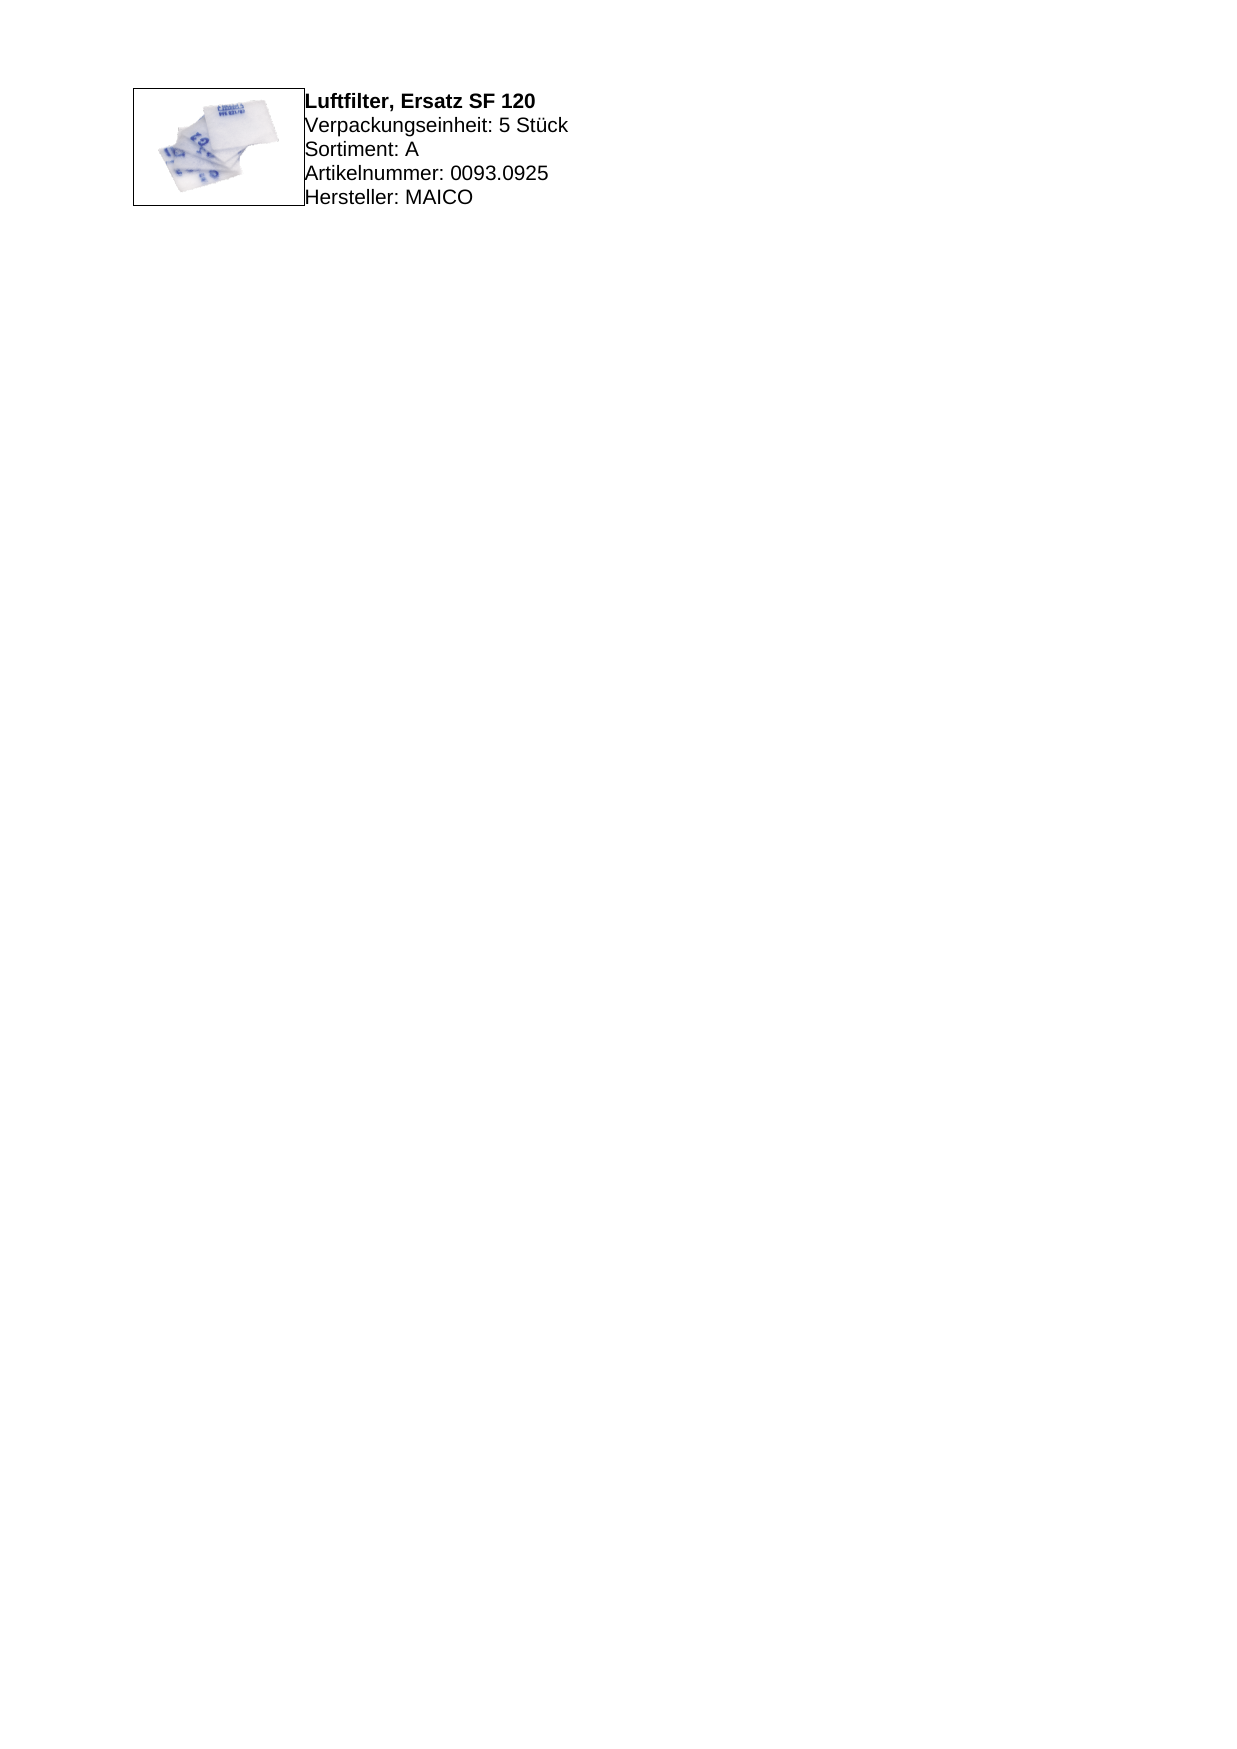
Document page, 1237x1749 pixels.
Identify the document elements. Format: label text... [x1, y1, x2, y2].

picture [134, 89, 304, 205]
text Luftfilter, Ersatz SF 120Verpackungseinheit: 5 StückSortiment: A Artikelnummer: 0093.0925Hersteller: MAICO [133, 89, 1148, 208]
